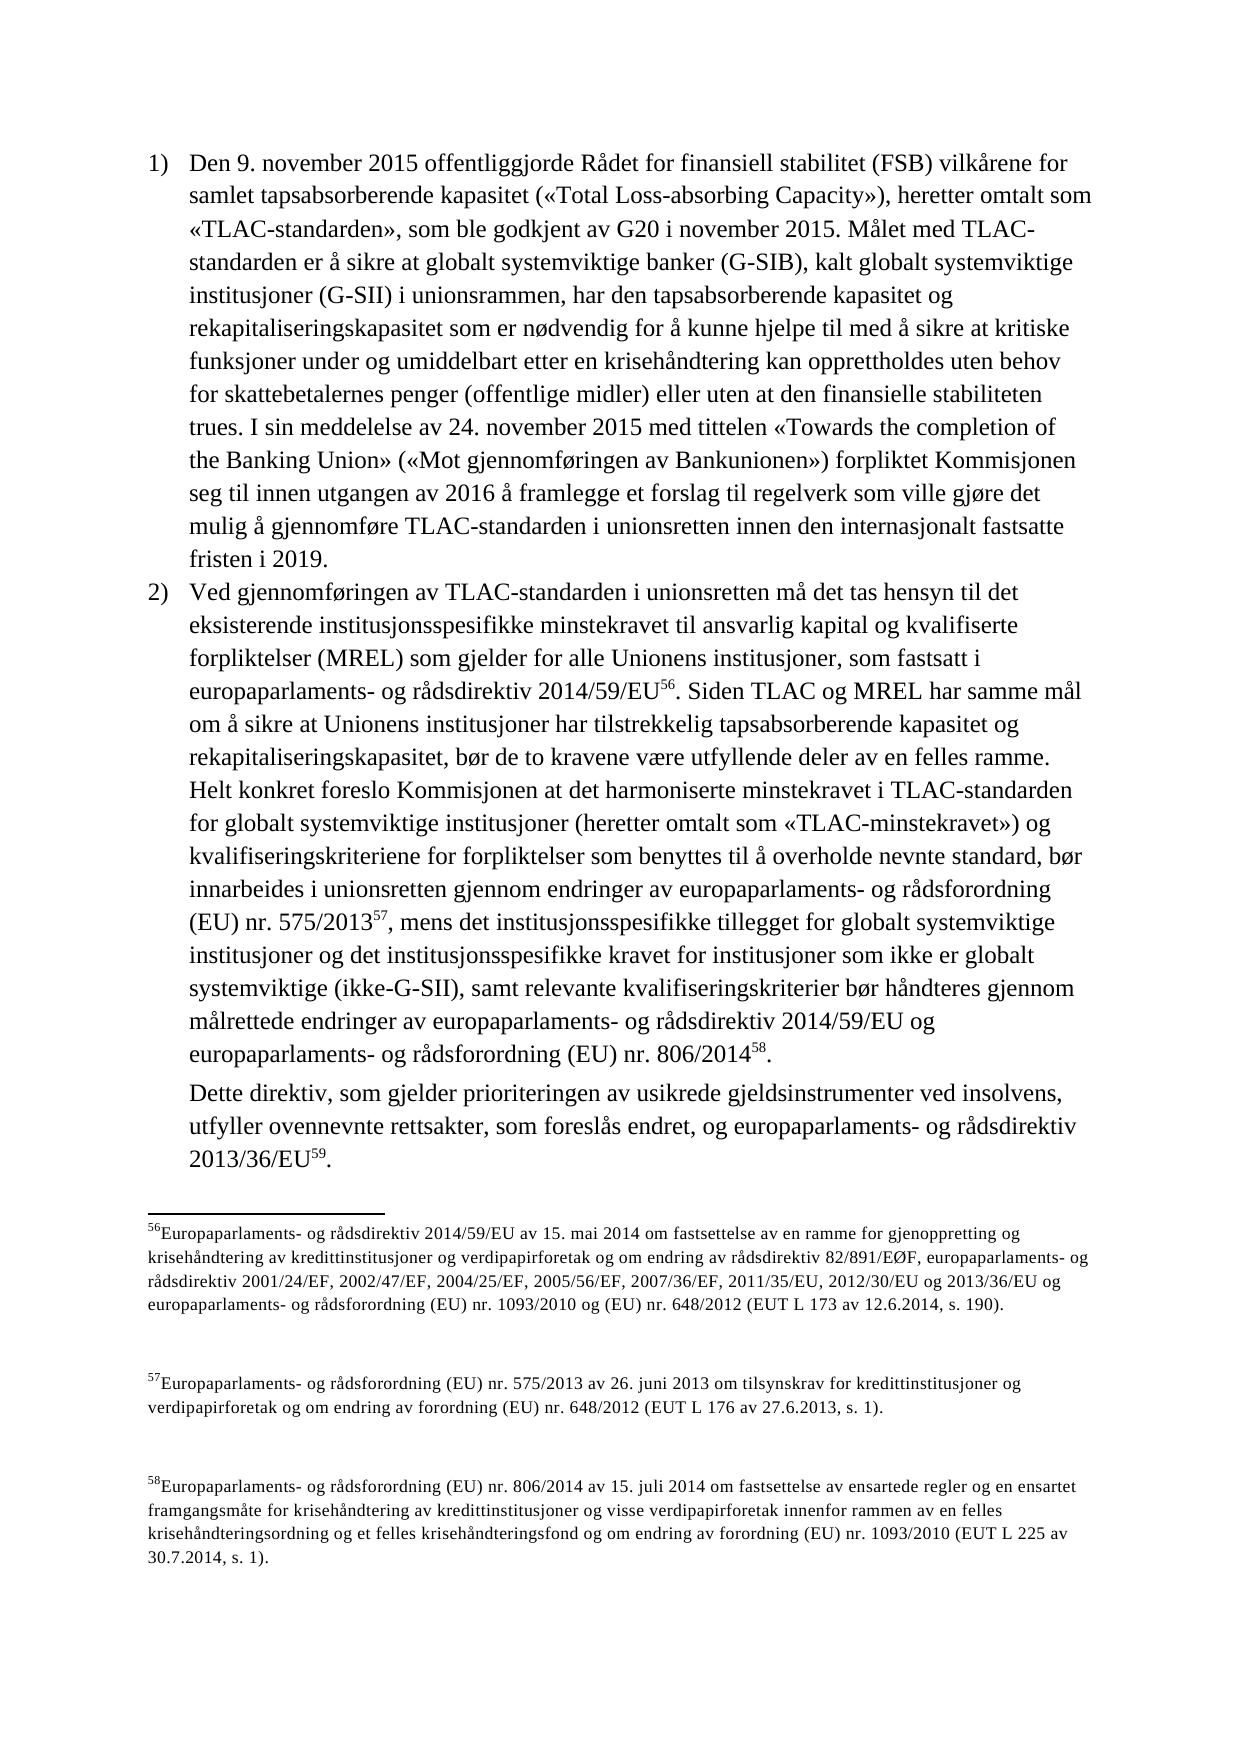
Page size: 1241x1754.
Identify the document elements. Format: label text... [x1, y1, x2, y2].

list Dette direktiv, som gjelder prioriteringen av usikrede gjeldsinstrumenter ved insolvens, utfyller ovennevnte rettsakter, som foreslås endret, og europaparlaments- og rådsdirektiv 2013/36/EU. [189, 1078, 1093, 1173]
list 2) Ved gjennomføringen av TLAC-standarden i unionsretten må det tas hensyn til det eksisterende institusjonsspesifikke minstekravet til ansvarlig kapital og kvalifiserte forpliktelser (MREL) som gjelder for alle Unionens institusjoner, som fastsatt i europaparlaments- og rådsdirektiv 2014/59/EU. Siden TLAC og MREL har samme mål om å sikre at Unionens institusjoner har tilstrekkelig tapsabsorberende kapasitet og rekapitaliseringskapasitet, bør de to kravene være utfyllende deler av en felles ramme. Helt konkret foreslo Kommisjonen at det harmoniserte minstekravet i TLAC-standarden for globalt systemviktige institusjoner (heretter omtalt som «TLAC-minstekravet») og kvalifiseringskriteriene for forpliktelser som benyttes til å overholde nevnte standard, bør innarbeides i unionsretten gjennom endringer av europaparlaments- og rådsforordning (EU) nr. 575/2013, mens det institusjonsspesifikke tillegget for globalt systemviktige institusjoner og det institusjonsspesifikke kravet for institusjoner som ikke er globalt systemviktige (ikke-G-SII), samt relevante kvalifiseringskriterier bør håndteres gjennom målrettede endringer av europaparlaments- og rådsdirektiv 2014/59/EU og europaparlaments- og rådsforordning (EU) nr. 806/2014. [148, 577, 1093, 1068]
list 1) Den 9. november 2015 offentliggjorde Rådet for finansiell stabilitet (FSB) vilkårene for samlet tapsabsorberende kapasitet («Total Loss-absorbing Capacity»), heretter omtalt som «TLAC-standarden», som ble godkjent av G20 i november 2015. Målet med TLAC-standarden er å sikre at globalt systemviktige banker (G-SIB), kalt globalt systemviktige institusjoner (G-SII) i unionsrammen, har den tapsabsorberende kapasitet og rekapitaliseringskapasitet som er nødvendig for å kunne hjelpe til med å sikre at kritiske funksjoner under og umiddelbart etter en krisehåndtering kan opprettholdes uten behov for skattebetalernes penger (offentlige midler) eller uten at den finansielle stabiliteten trues. I sin meddelelse av 24. november 2015 med tittelen «Towards the completion of the Banking Union» («Mot gjennomføringen av Bankunionen») forpliktet Kommisjonen seg til innen utgangen av 2016 å framlegge et forslag til regelverk som ville gjøre det mulig å gjennomføre TLAC-standarden i unionsretten innen den internasjonalt fastsatte fristen i 2019. [148, 148, 1093, 573]
